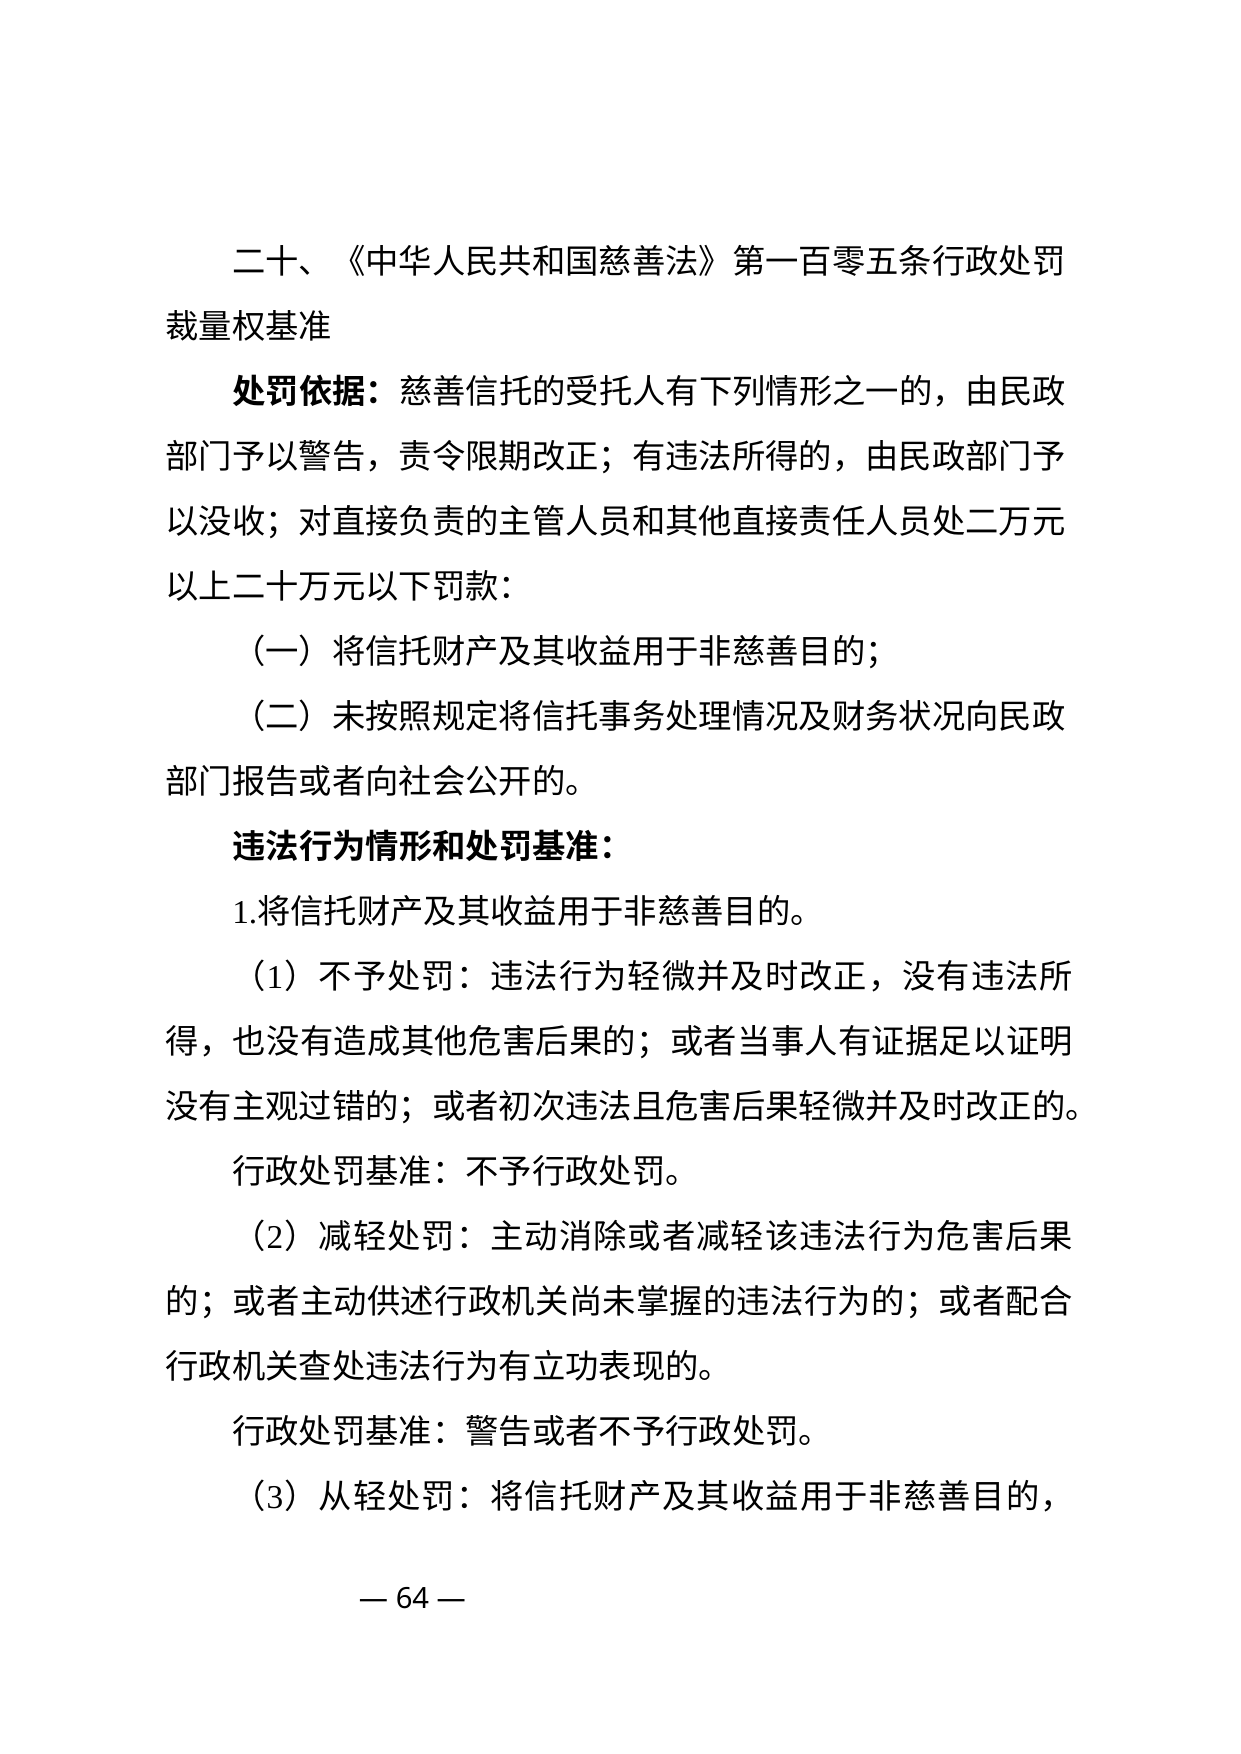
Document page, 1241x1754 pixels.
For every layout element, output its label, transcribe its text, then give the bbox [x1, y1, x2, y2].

text 违法行为情形和处罚基准： [165, 812, 1075, 877]
text 二十、《中华人民共和国慈善法》第一百零五条行政处罚裁量权基准 [165, 227, 1075, 357]
text （1）不予处罚：违法行为轻微并及时改正，没有违法所得，也没有造成其他危害后果的；或者当事人有证据足以证明没有主观过错的；或者初次违法且危害后果轻微并及时改正的。 [165, 942, 1075, 1137]
text （二）未按照规定将信托事务处理情况及财务状况向民政部门报告或者向社会公开的。 [165, 682, 1075, 812]
text 1.将信托财产及其收益用于非慈善目的。 [165, 877, 1075, 942]
text 处罚依据：慈善信托的受托人有下列情形之一的，由民政部门予以警告，责令限期改正；有违法所得的，由民政部门予以没收；对直接负责的主管人员和其他直接责任人员处二万元以上二十万元以下罚款： [165, 357, 1075, 617]
text （一）将信托财产及其收益用于非慈善目的； [165, 617, 1075, 682]
text 行政处罚基准：不予行政处罚。 [165, 1137, 1075, 1202]
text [165, 1462, 1075, 1527]
text 行政处罚基准：警告或者不予行政处罚。 [165, 1397, 1075, 1462]
text （2）减轻处罚：主动消除或者减轻该违法行为危害后果的；或者主动供述行政机关尚未掌握的违法行为的；或者配合行政机关查处违法行为有立功表现的。 [165, 1202, 1075, 1397]
